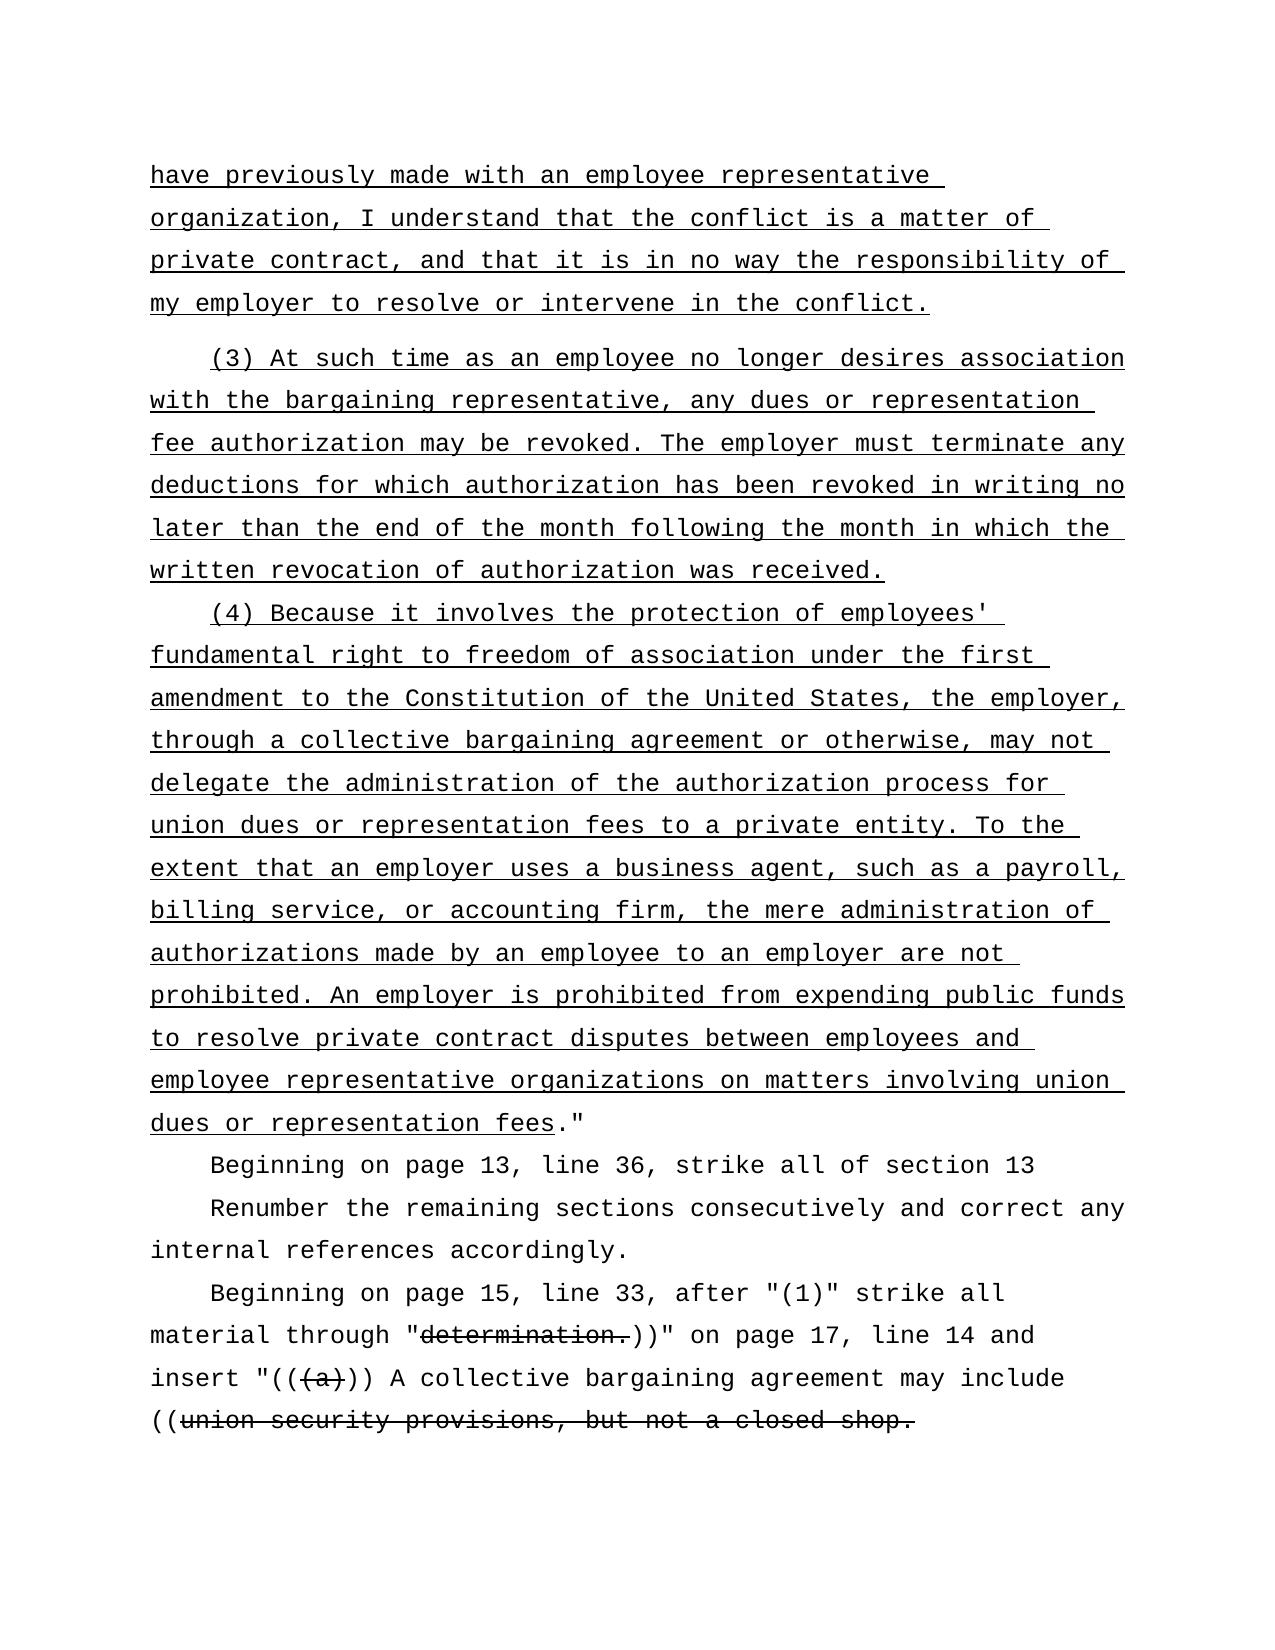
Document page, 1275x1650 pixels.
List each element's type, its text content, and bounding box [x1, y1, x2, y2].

text (3) At such time as an employee no longer desires association with the bargaining representative, any dues or representation fee authorization may be revoked. The employer must terminate any deductions for which authorization has been revoked in writing no later than the end of the month following the month in which the written revocation of authorization was received. [150, 540, 1125, 587]
text (4) Because it involves the protection of employees' fundamental right to freedom of association under the first amendment to the Constitution of the United States, the employer, through a collective bargaining agreement or otherwise, may not delegate the administration of the authorization process for union dues or representation fees to a private entity. To the extent that an employer uses a business agent, such as a payroll, billing service, or accounting firm, the mere administration of authorizations made by an employee to an employer are not prohibited. An employer is prohibited from expending public funds to resolve private contract disputes between employees and employee representative organizations on matters involving union dues or representation fees." [150, 587, 1125, 709]
text (4) Because it involves the protection of employees' fundamental right to freedom of association under the first amendment to the Constitution of the United States, the employer, through a collective bargaining agreement or otherwise, may not delegate the administration of the authorization process for union dues or representation fees to a private entity. To the extent that an employer uses a business agent, such as a payroll, billing service, or accounting firm, the mere administration of authorizations made by an employee to an employer are not prohibited. An employer is prohibited from expending public funds to resolve private contract disputes between employees and employee representative organizations on matters involving union dues or representation fees." [150, 1008, 1125, 1091]
text (4) Because it involves the protection of employees' fundamental right to freedom of association under the first amendment to the Constitution of the United States, the employer, through a collective bargaining agreement or otherwise, may not delegate the administration of the authorization process for union dues or representation fees to a private entity. To the extent that an employer uses a business agent, such as a payroll, billing service, or accounting firm, the mere administration of authorizations made by an employee to an employer are not prohibited. An employer is prohibited from expending public funds to resolve private contract disputes between employees and employee representative organizations on matters involving union dues or representation fees." [150, 710, 1125, 879]
text Renumber the remaining sections consecutively and correct any internal references accordingly. [150, 1182, 1125, 1267]
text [150, 150, 1125, 271]
text Beginning on page 13, line 36, strike all of section 13 [150, 1140, 1125, 1182]
text (4) Because it involves the protection of employees' fundamental right to freedom of association under the first amendment to the Constitution of the United States, the employer, through a collective bargaining agreement or otherwise, may not delegate the administration of the authorization process for union dues or representation fees to a private entity. To the extent that an employer uses a business agent, such as a payroll, billing service, or accounting firm, the mere administration of authorizations made by an employee to an employer are not prohibited. An employer is prohibited from expending public funds to resolve private contract disputes between employees and employee representative organizations on matters involving union dues or representation fees." [150, 880, 1125, 1006]
text Beginning on page 15, line 33, after "(1)" strike all material through "determination.))" on page 17, line 14 and insert "(((a))) A collective bargaining agreement may include ((union security provisions, but not a closed shop. [150, 1267, 1125, 1437]
text (3) At such time as an employee no longer desires association with the bargaining representative, any dues or representation fee authorization may be revoked. The employer must terminate any deductions for which authorization has been revoked in writing no later than the end of the month following the month in which the written revocation of authorization was received. [150, 455, 1125, 496]
text (3) At such time as an employee no longer desires association with the bargaining representative, any dues or representation fee authorization may be revoked. The employer must terminate any deductions for which authorization has been revoked in writing no later than the end of the month following the month in which the written revocation of authorization was received. [150, 332, 1125, 454]
text (3) At such time as an employee no longer desires association with the bargaining representative, any dues or representation fee authorization may be revoked. The employer must terminate any deductions for which authorization has been revoked in writing no later than the end of the month following the month in which the written revocation of authorization was received. [150, 498, 1125, 539]
